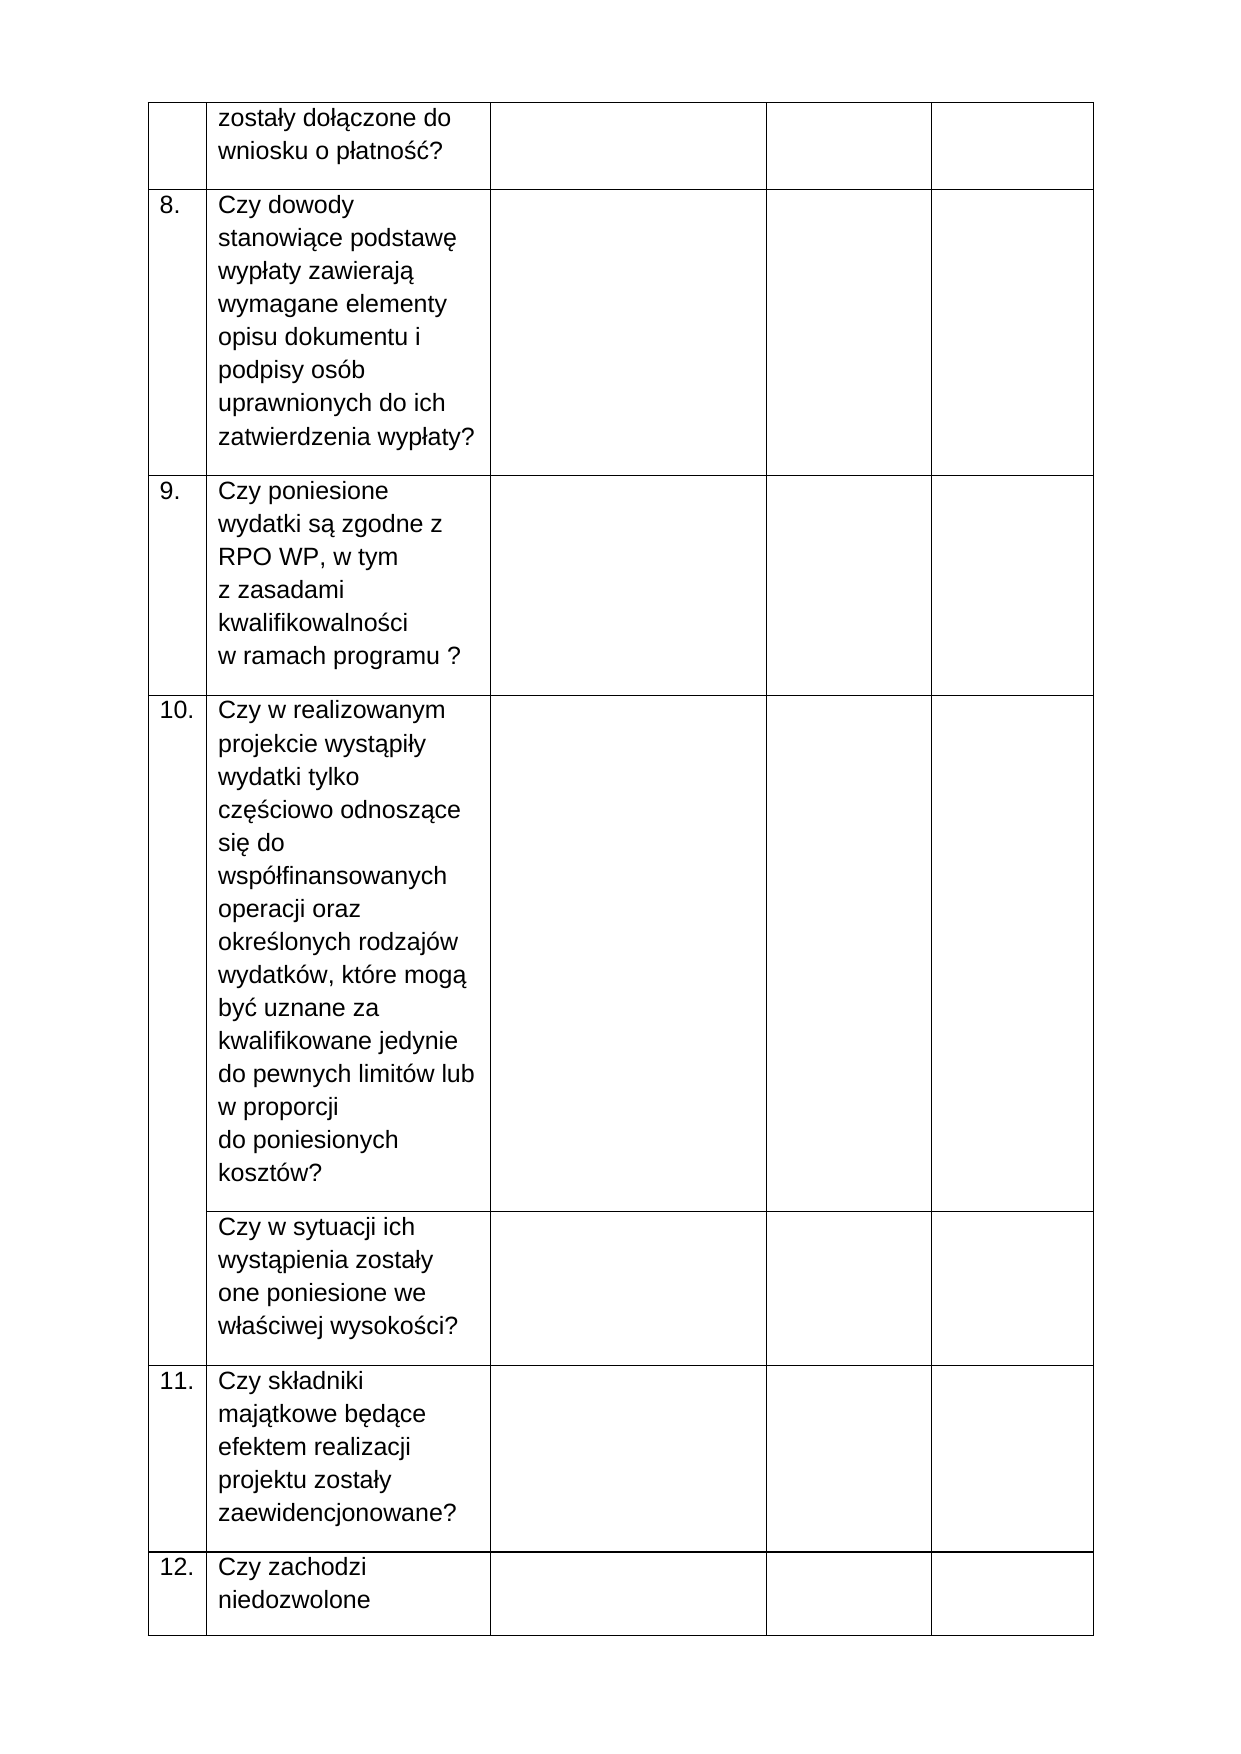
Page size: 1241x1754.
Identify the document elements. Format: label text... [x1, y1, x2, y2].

table_cell [491, 103, 766, 189]
table_cell [932, 476, 1093, 694]
table_cell [767, 103, 931, 189]
table_cell [767, 696, 931, 1211]
table_cell [491, 1366, 766, 1551]
table_cell [491, 1212, 766, 1365]
table_cell Czy dowody stanowiące podstawę wypłaty zawierają wymagane elementy opisu dokumentu i podpisy osób uprawnionych do ich zatwierdzenia wypłaty? [207, 190, 490, 475]
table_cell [207, 103, 490, 189]
table_cell 8. [149, 190, 206, 475]
table_cell 12. [149, 1553, 206, 1635]
table_cell [767, 190, 931, 475]
table_cell Czy w realizowanym projekcie wystąpiły wydatki tylko częściowo odnoszące się do współfinansowanych operacji oraz określonych rodzajów wydatków, które mogą być uznane za kwalifikowane jedynie do pewnych limitów lub w proporcji do poniesionych kosztów? [207, 696, 490, 1211]
table_cell [491, 696, 766, 1211]
table_cell Czy poniesione wydatki są zgodne z RPO WP, w tym z zasadami kwalifikowalności w ramach programu ? [207, 476, 490, 694]
table_cell [932, 696, 1093, 1211]
table_cell Czy składniki majątkowe będące efektem realizacji projektu zostały zaewidencjonowane? [207, 1366, 490, 1551]
table_cell 9. [149, 476, 206, 694]
table_cell [932, 1212, 1093, 1365]
table_cell [932, 103, 1093, 189]
table_cell [767, 1366, 931, 1551]
table_cell [767, 476, 931, 694]
table_cell [932, 1553, 1093, 1635]
table_cell [491, 476, 766, 694]
table_cell [767, 1553, 931, 1635]
table_cell [767, 1212, 931, 1365]
table_cell 7. [149, 103, 206, 189]
table_cell Czy w sytuacji ich wystąpienia zostały one poniesione we właściwej wysokości? [207, 1212, 490, 1365]
table_cell 10. [149, 696, 206, 1365]
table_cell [207, 1553, 490, 1635]
table_cell [491, 1553, 766, 1635]
table_cell [932, 1366, 1093, 1551]
table_cell [932, 190, 1093, 475]
table_cell [491, 190, 766, 475]
table_cell 11. [149, 1366, 206, 1551]
